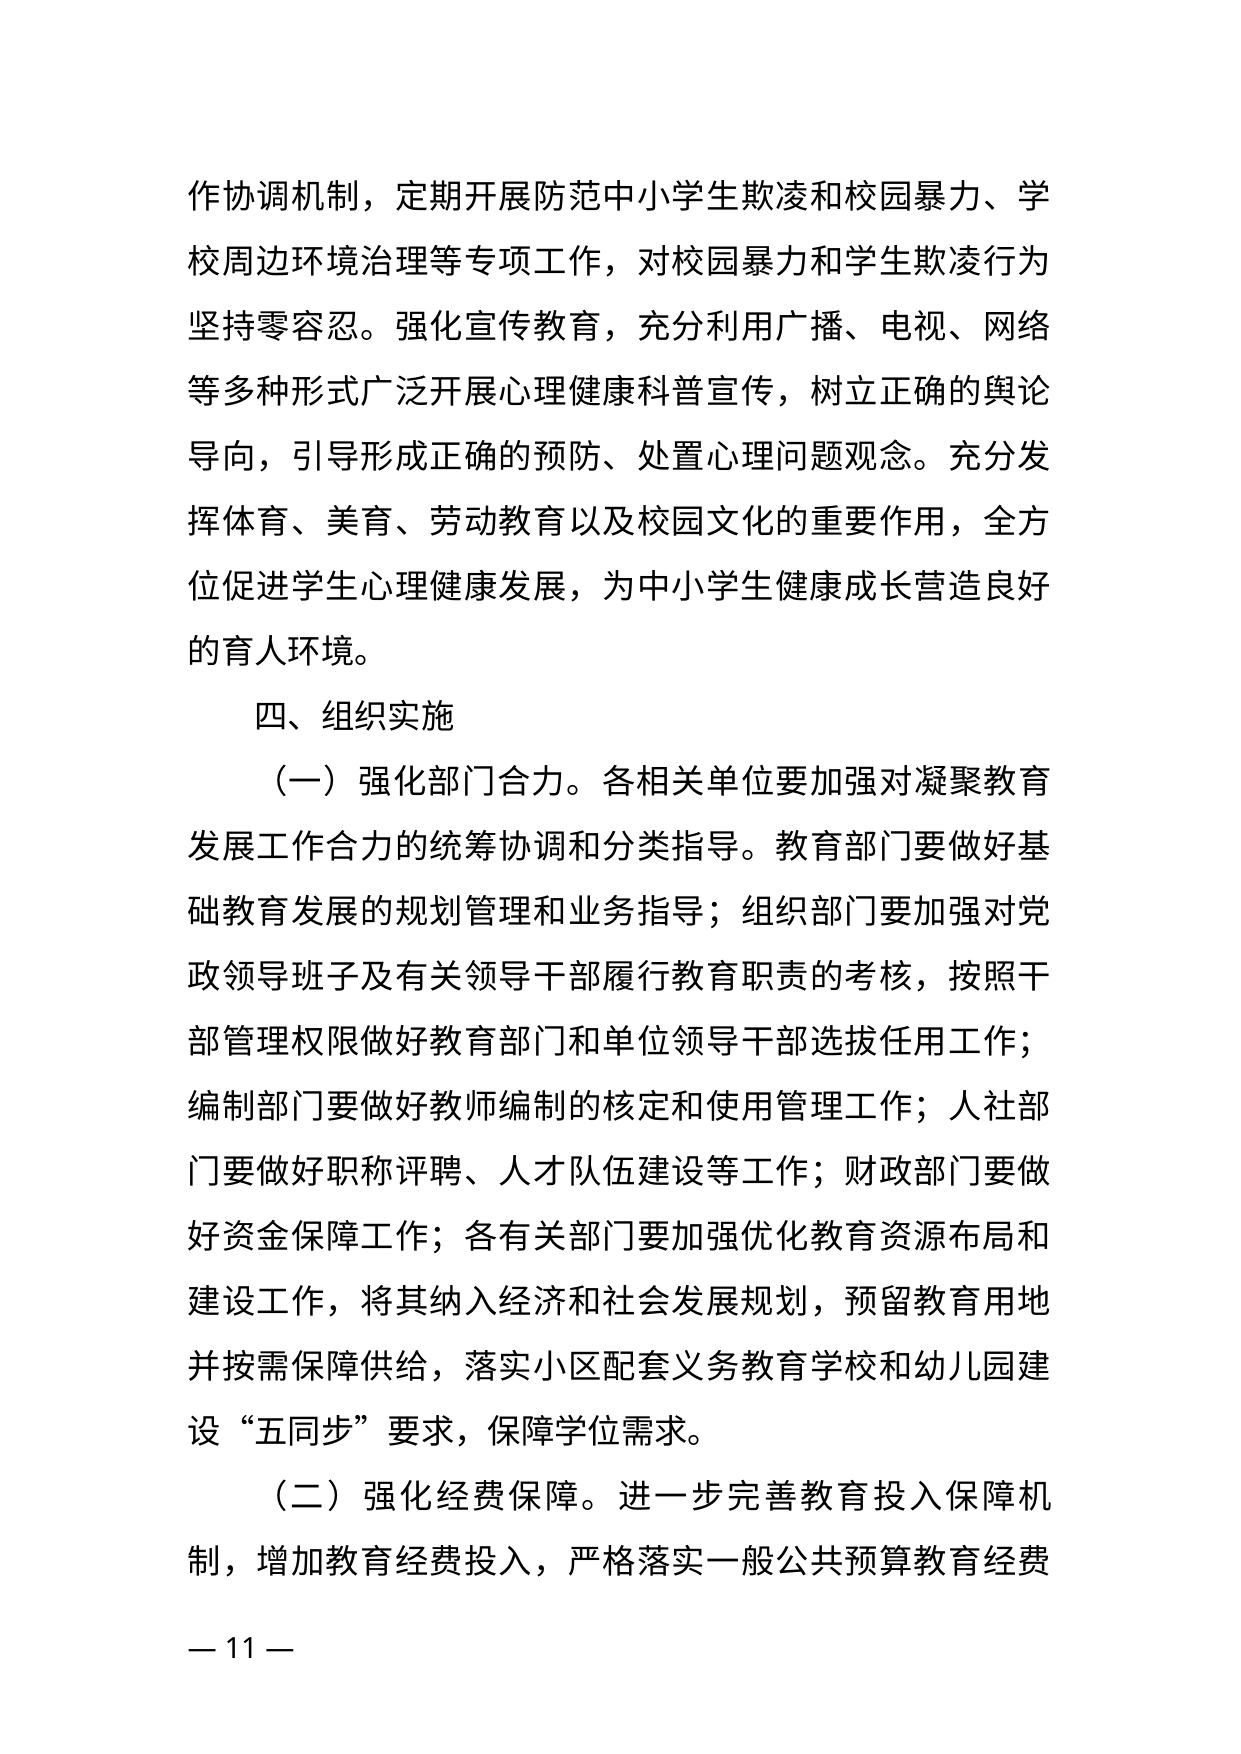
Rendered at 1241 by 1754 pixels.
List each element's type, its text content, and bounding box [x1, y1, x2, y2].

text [187, 162, 1053, 682]
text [187, 1462, 1053, 1592]
text 四、组织实施 [187, 682, 1053, 747]
text （一）强化部门合力。各相关单位要加强对凝聚教育发展工作合力的统筹协调和分类指导。教育部门要做好基础教育发展的规划管理和业务指导；组织部门要加强对党政领导班子及有关领导干部履行教育职责的考核，按照干部管理权限做好教育部门和单位领导干部选拔任用工作；编制部门要做好教师编制的核定和使用管理工作；人社部门要做好职称评聘、人才队伍建设等工作；财政部门要做好资金保障工作；各有关部门要加强优化教育资源布局和建设工作，将其纳入经济和社会发展规划，预留教育用地并按需保障供给，落实小区配套义务教育学校和幼儿园建设“五同步”要求，保障学位需求。 [187, 747, 1053, 1462]
